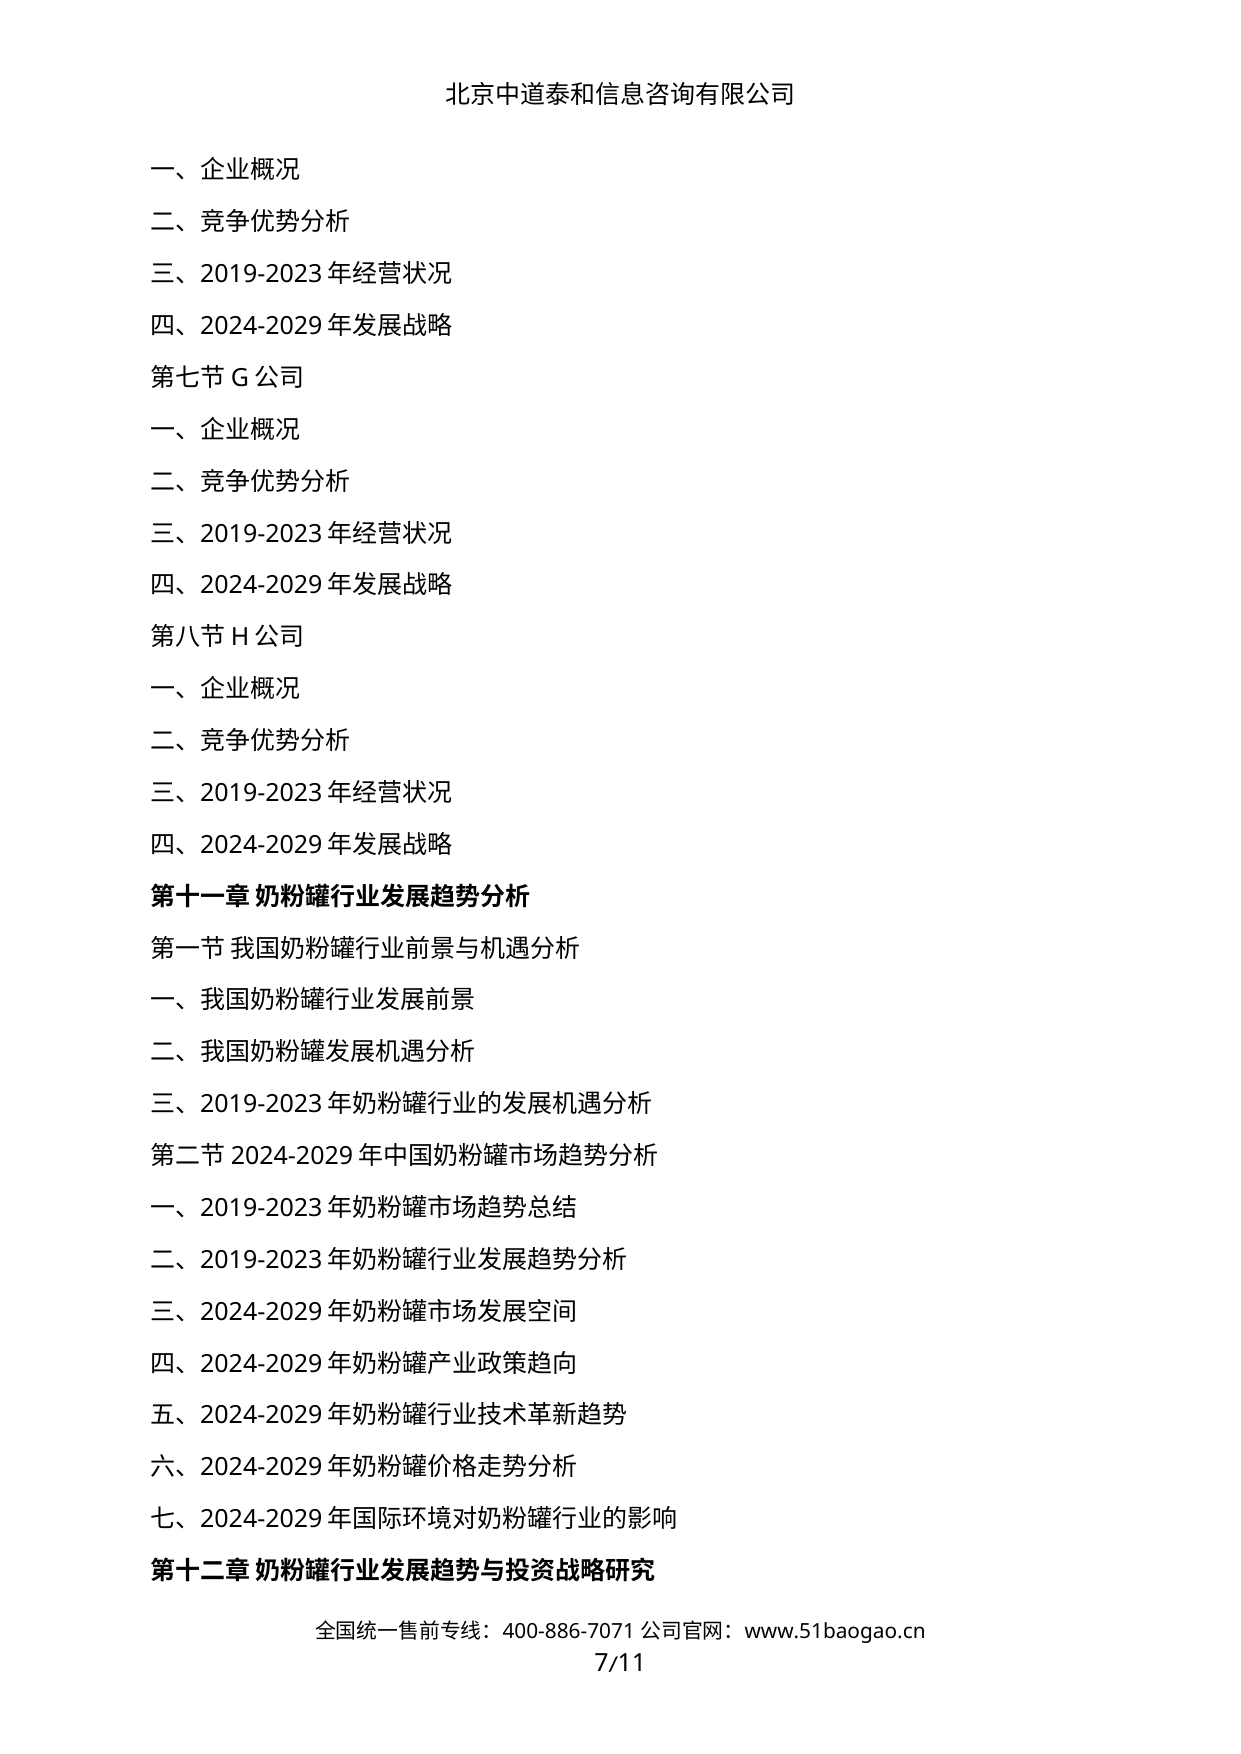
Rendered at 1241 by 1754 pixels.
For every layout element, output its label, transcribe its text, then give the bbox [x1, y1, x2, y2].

text 三、2019-2023年经营状况 [150, 772, 1090, 809]
text 第一节 我国奶粉罐行业前景与机遇分析 [150, 928, 1090, 964]
text 四、2024-2029年奶粉罐产业政策趋向 [150, 1343, 1090, 1379]
text 第二节 2024-2029年中国奶粉罐市场趋势分析 [150, 1136, 1090, 1172]
text 三、2024-2029年奶粉罐市场发展空间 [150, 1291, 1090, 1327]
text 四、2024-2029年发展战略 [150, 565, 1090, 601]
text 三、2019-2023年经营状况 [150, 513, 1090, 549]
text 一、企业概况 [150, 150, 1090, 186]
text 第十二章 奶粉罐行业发展趋势与投资战略研究 [150, 1551, 1090, 1587]
text 二、竞争优势分析 [150, 721, 1090, 757]
text 一、我国奶粉罐行业发展前景 [150, 980, 1090, 1016]
text 一、企业概况 [150, 409, 1090, 446]
text 一、2019-2023年奶粉罐市场趋势总结 [150, 1187, 1090, 1224]
text 二、我国奶粉罐发展机遇分析 [150, 1032, 1090, 1068]
text 二、竞争优势分析 [150, 202, 1090, 238]
text 二、竞争优势分析 [150, 461, 1090, 497]
text 二、2019-2023年奶粉罐行业发展趋势分析 [150, 1239, 1090, 1276]
text 四、2024-2029年发展战略 [150, 306, 1090, 342]
text 三、2019-2023年奶粉罐行业的发展机遇分析 [150, 1084, 1090, 1120]
text 六、2024-2029年奶粉罐价格走势分析 [150, 1447, 1090, 1483]
text 第七节 G公司 [150, 357, 1090, 394]
text 四、2024-2029年发展战略 [150, 824, 1090, 861]
text 第十一章 奶粉罐行业发展趋势分析 [150, 876, 1090, 912]
text 五、2024-2029年奶粉罐行业技术革新趋势 [150, 1395, 1090, 1431]
text 七、2024-2029年国际环境对奶粉罐行业的影响 [150, 1499, 1090, 1535]
text 一、企业概况 [150, 669, 1090, 705]
text 第八节 H公司 [150, 617, 1090, 653]
text 三、2019-2023年经营状况 [150, 254, 1090, 290]
